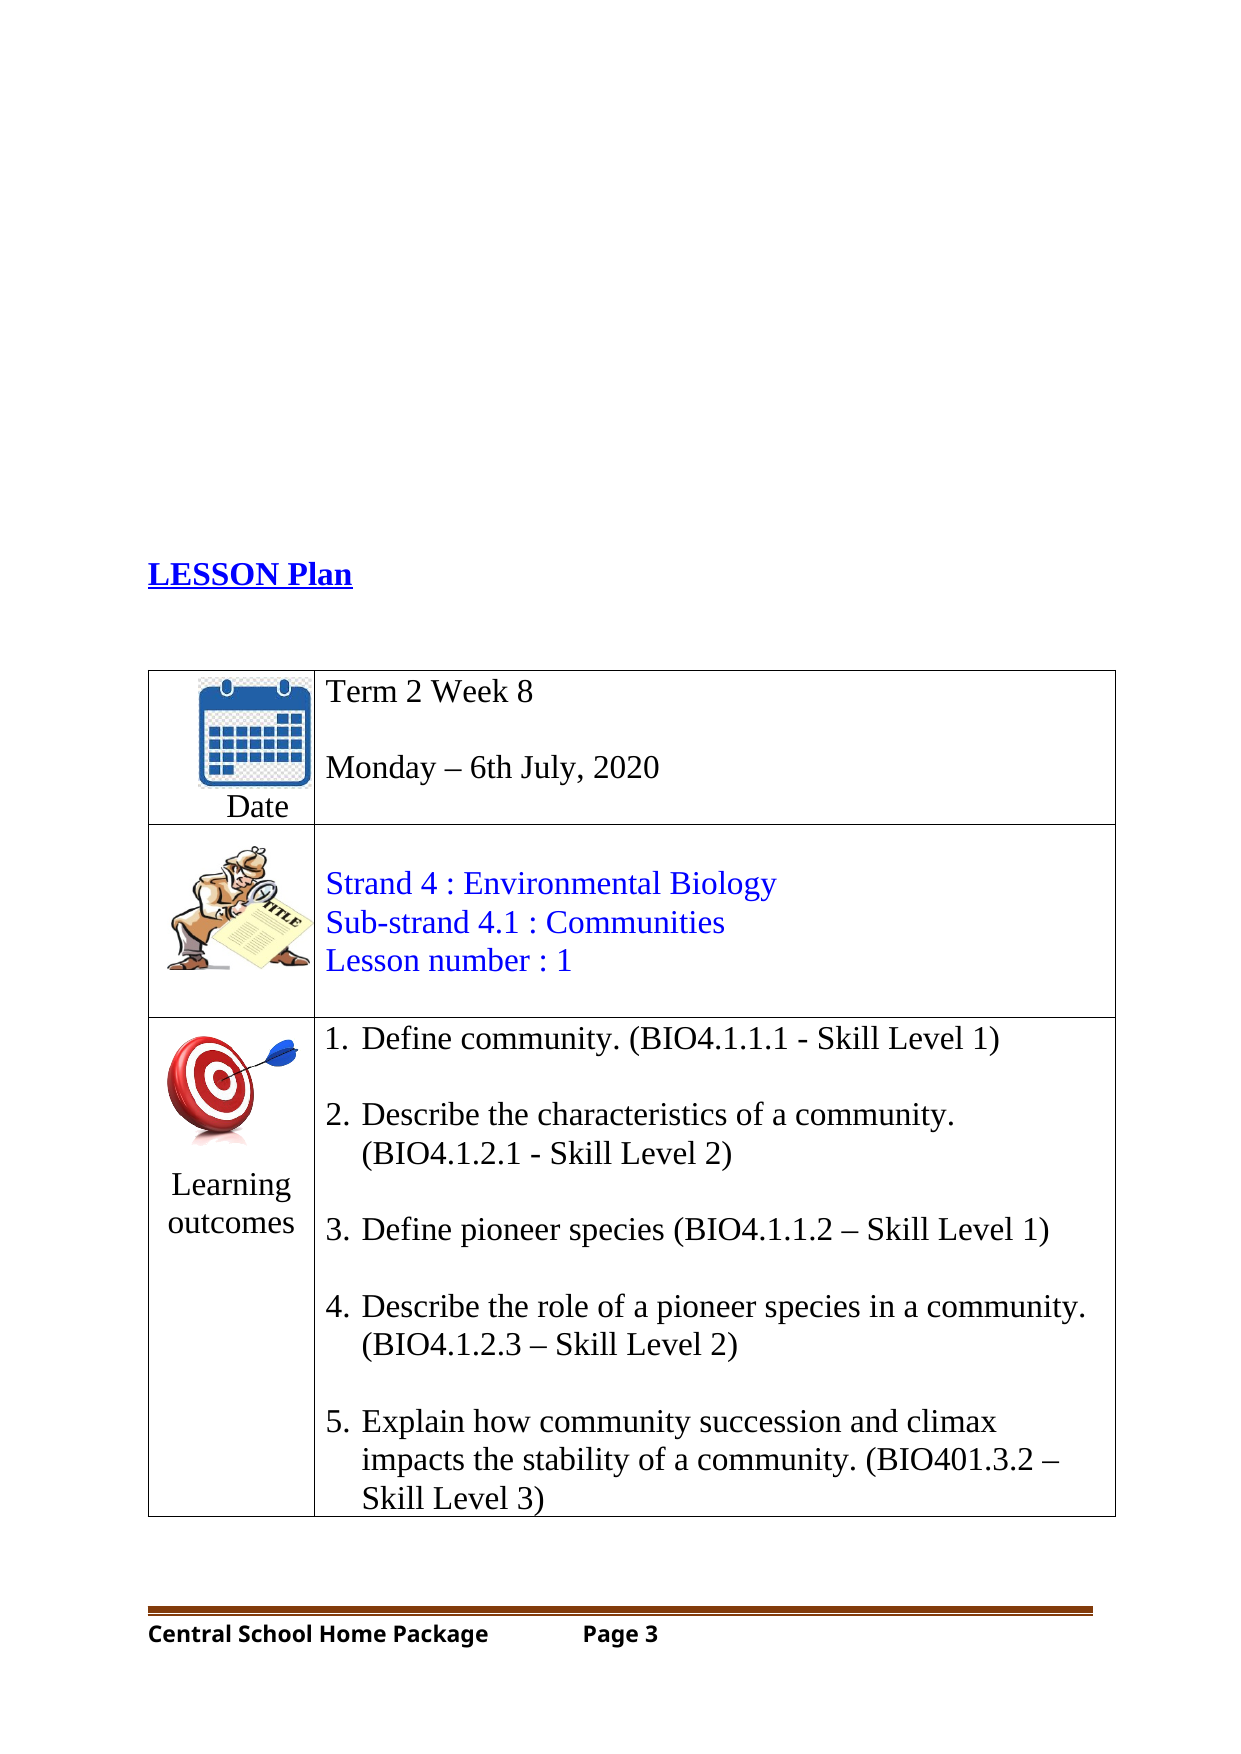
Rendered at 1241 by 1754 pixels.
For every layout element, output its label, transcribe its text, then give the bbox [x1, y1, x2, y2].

table_cell Define community. (BIO4.1.1.1 - Skill Level 1) Describe the characteristics of a community. (BIO4.1.2.1 - Skill Level 2) Define pioneer species (BIO4.1.1.2 – Skill Level 1) Describe the role of a pioneer species in a community. (BIO4.1.2.3 – Skill Level 2) Explain how community succession and climax impacts the stability of a community. (BIO401.3.2 – Skill Level 3) [315, 1018, 1115, 1516]
picture [167, 846, 314, 969]
text LESSON Plan [148, 554, 1093, 592]
picture [159, 1017, 306, 1165]
picture [198, 677, 312, 789]
table_cell Strand 4 : Environmental Biology Sub-strand 4.1 : Communities Lesson number : 1 [315, 825, 1115, 1017]
table_cell [149, 825, 314, 1017]
table_cell Learning outcomes [149, 1018, 314, 1516]
table_header Date [149, 671, 314, 824]
table_header Term 2 Week 8 Monday – 6th July, 2020 [315, 671, 1115, 824]
